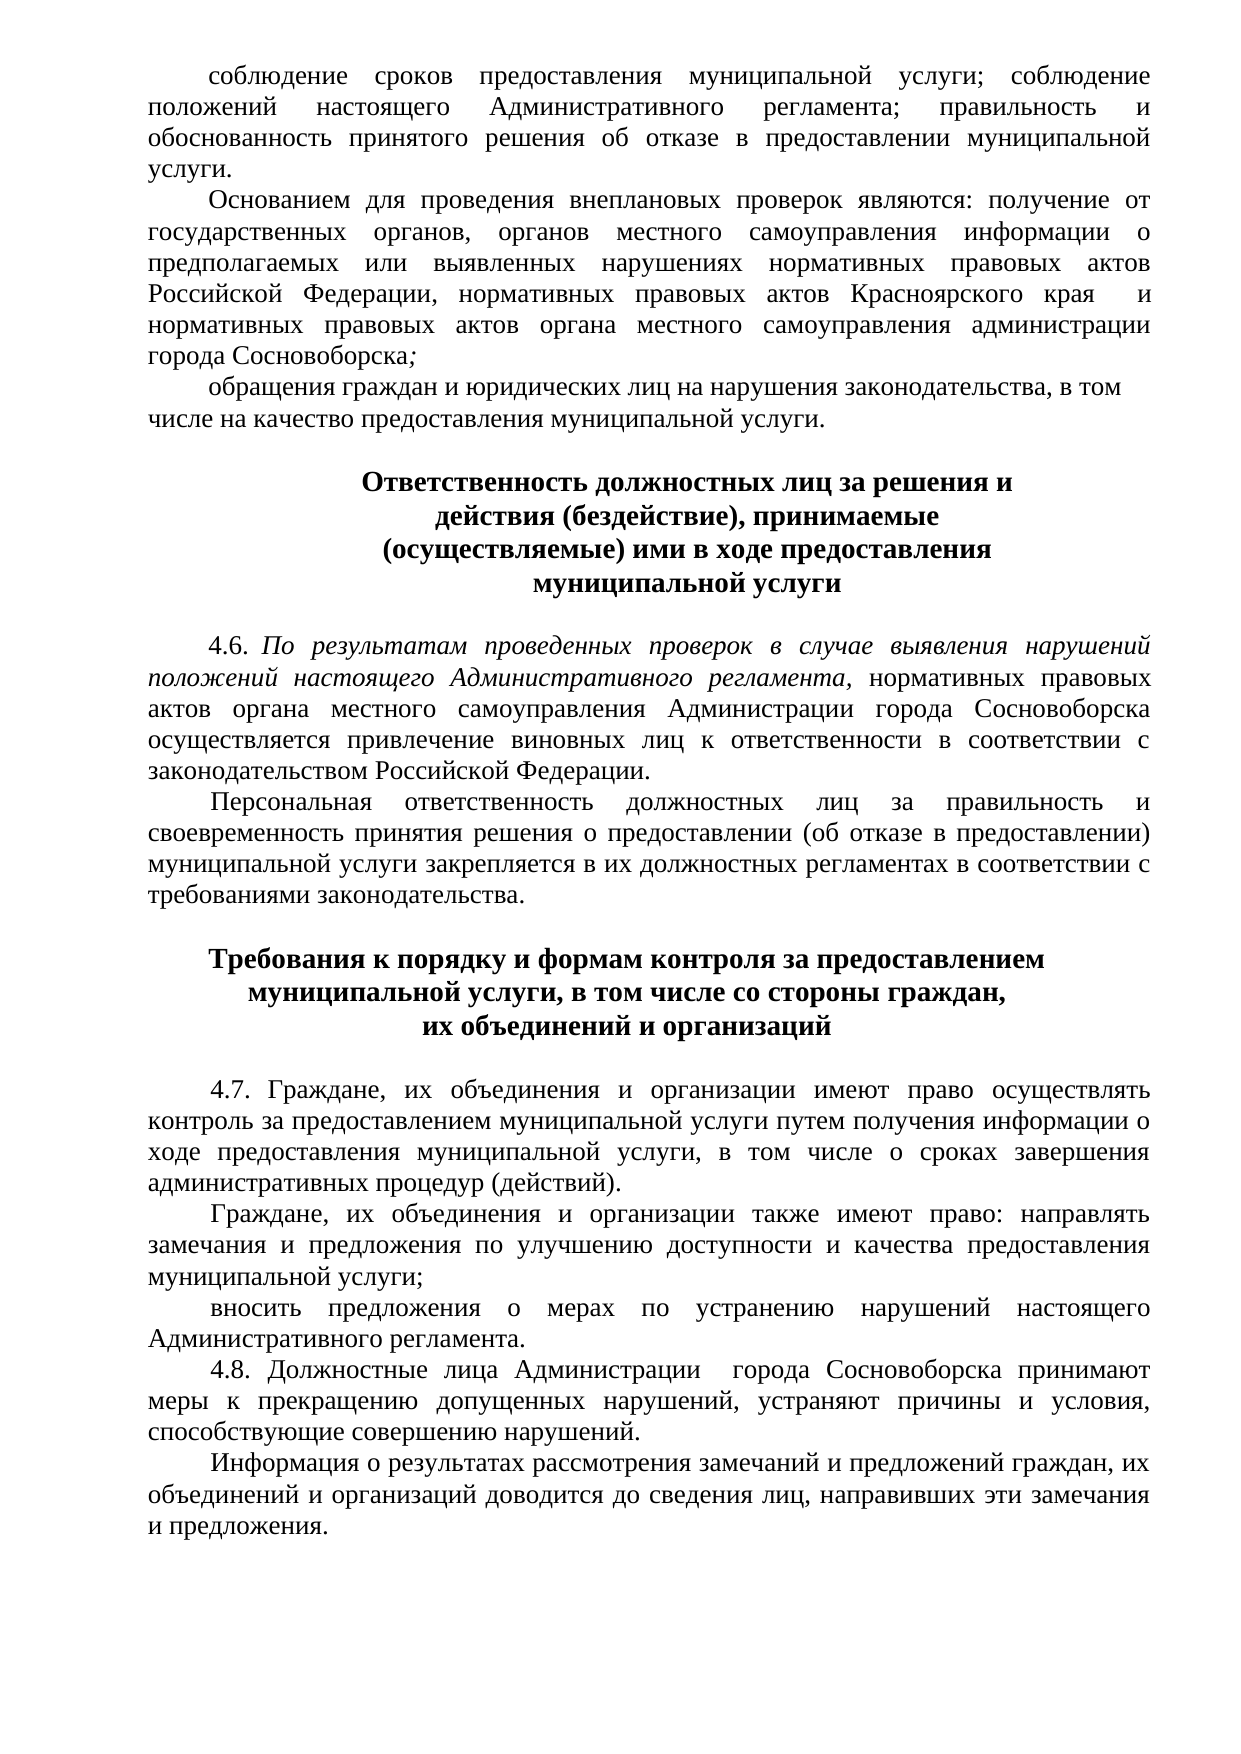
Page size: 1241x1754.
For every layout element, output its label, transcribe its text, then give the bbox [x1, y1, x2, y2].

list По результатам проведенных проверок в случае выявления нарушений положений настоящего Административного регламента, нормативных правовых актов органа местного самоуправления Администрации города Сосновоборска осуществляется привлечение виновных лиц к ответственности в соответствии с законодательством Российской Федерации. [148, 629, 1152, 785]
list Должностные лица Администрации города Сосновоборска принимают меры к прекращению допущенных нарушений, устраняют причины и условия, способствующие совершению нарушений. [148, 1353, 1152, 1447]
text соблюдение сроков предоставления муниципальной услуги; соблюдение положений настоящего Административного регламента; правильность и обоснованность принятого решения об отказе в предоставлении муниципальной услуги. [148, 59, 1152, 184]
text Ответственность должностных лиц за решения и действия (бездействие), принимаемые (осуществляемые) ими в ходе предоставления муниципальной услуги [325, 464, 1049, 598]
text их объединений и организаций [148, 1008, 1106, 1042]
text обращения граждан и юридических лиц на нарушения законодательства, в том числе на качество предоставления муниципальной услуги. [148, 371, 1152, 433]
text Требования к порядку и формам контроля за предоставлением муниципальной услуги, в том числе со стороны граждан, [148, 941, 1106, 1008]
text Граждане, их объединения и организации также имеют право: направлять замечания и предложения по улучшению доступности и качества предоставления муниципальной услуги; [148, 1197, 1152, 1291]
text Основанием для проведения внеплановых проверок являются: получение от государственных органов, органов местного самоуправления информации о предполагаемых или выявленных нарушениях нормативных правовых актов Российской Федерации, нормативных правовых актов Красноярского края и нормативных правовых актов органа местного самоуправления администрации города Сосновоборска; [148, 184, 1152, 371]
text Персональная ответственность должностных лиц за правильность и своевременность принятия решения о предоставлении (об отказе в предоставлении) муниципальной услуги закрепляется в их должностных регламентах в соответствии с требованиями законодательства. [148, 785, 1152, 910]
text Информация о результатах рассмотрения замечаний и предложений граждан, их объединений и организаций доводится до сведения лиц, направивших эти замечания и предложения. [148, 1447, 1152, 1540]
list Граждане, их объединения и организации имеют право осуществлять контроль за предоставлением муниципальной услуги путем получения информации о ходе предоставления муниципальной услуги, в том числе о сроках завершения административных процедур (действий). [148, 1073, 1152, 1197]
text вносить предложения о мерах по устранению нарушений настоящего Административного регламента. [148, 1291, 1152, 1353]
